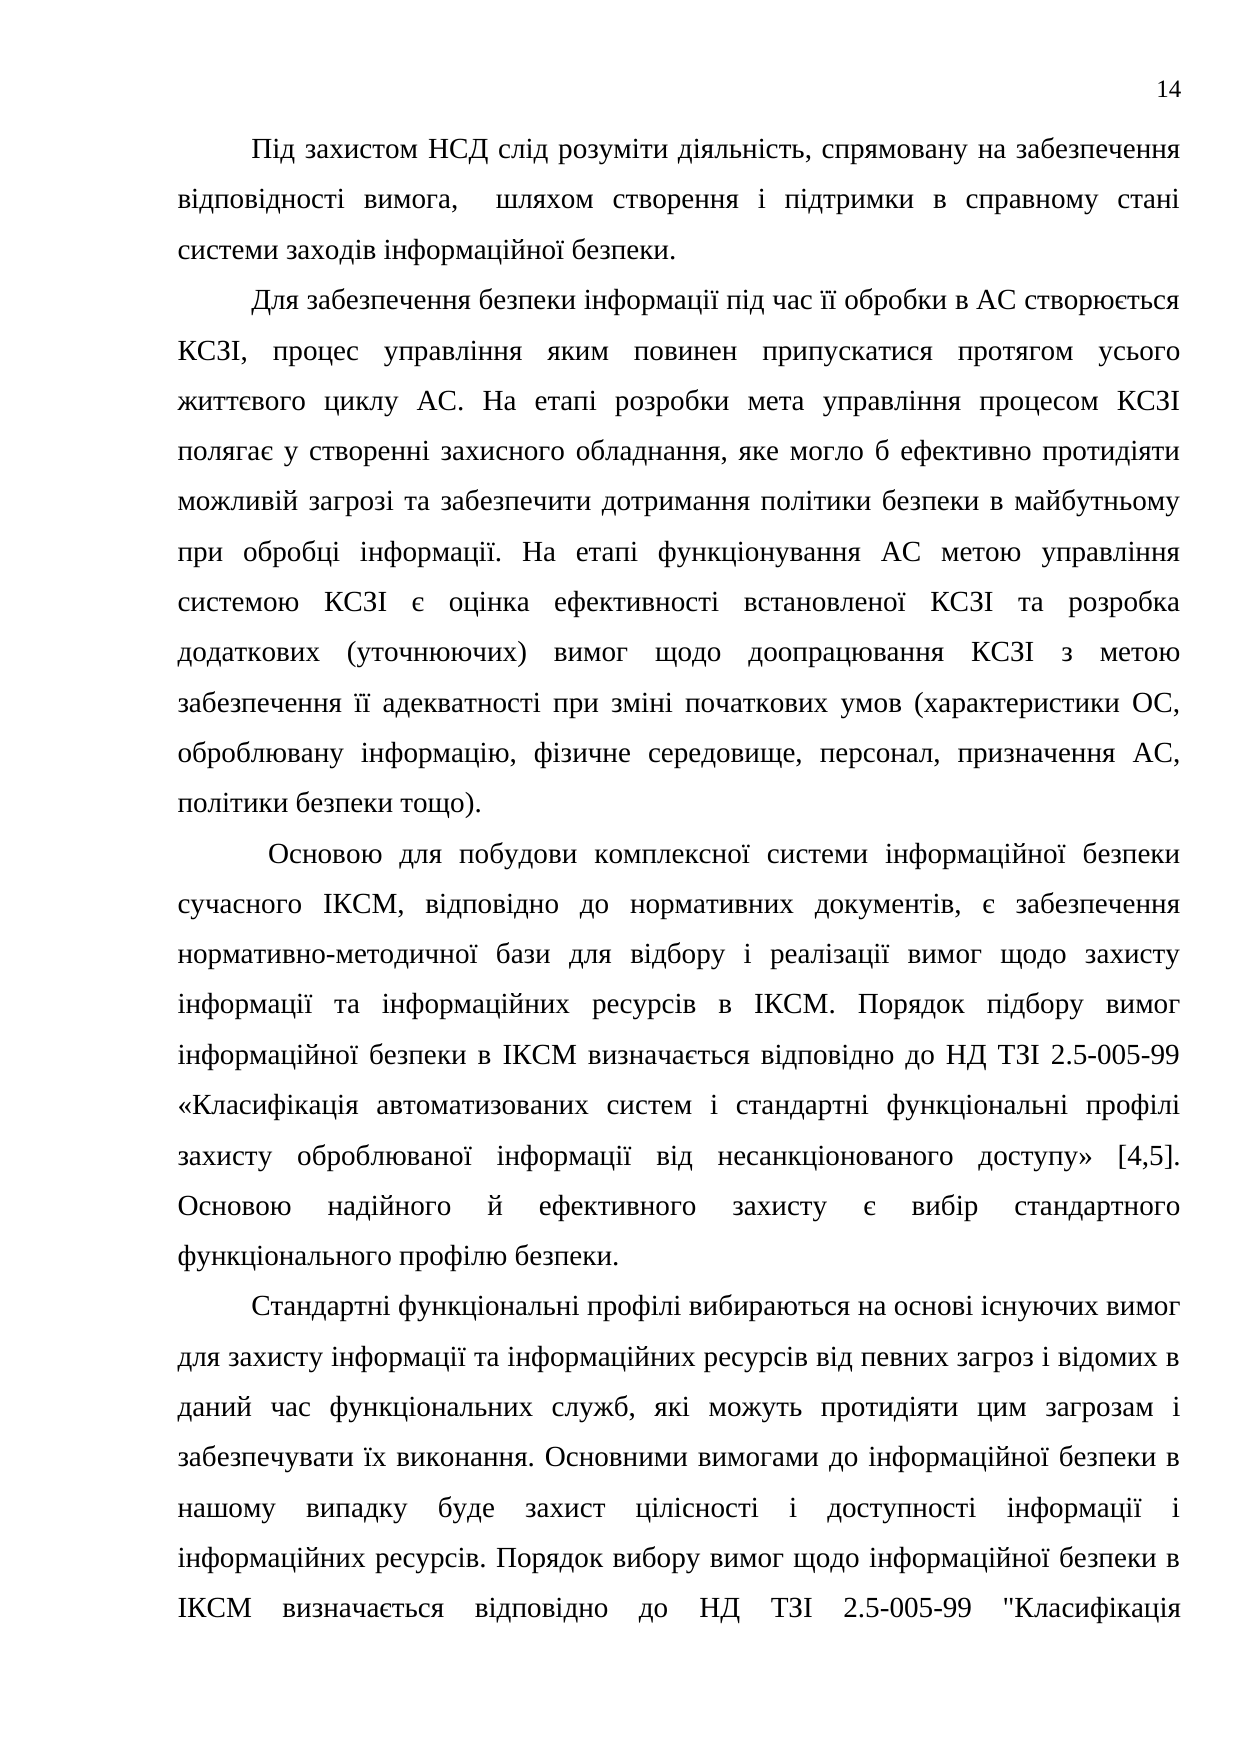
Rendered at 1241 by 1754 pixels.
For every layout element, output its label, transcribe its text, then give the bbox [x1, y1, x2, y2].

list Під захистом НСД слід розуміти діяльність, спрямовану на забезпечення відповідності вимога, шляхом створення і підтримки в справному стані системи заходів інформаційної безпеки. [177, 131, 1181, 266]
list Основою для побудови комплексної системи інформаційної безпеки сучасного ІКСМ, відповідно до нормативних документів, є забезпечення нормативно-методичної бази для відбору і реалізації вимог щодо захисту інформації та інформаційних ресурсів в ІКСМ. Порядок підбору вимог інформаційної безпеки в ІКСМ визначається відповідно до НД ТЗІ 2.5-005-99 «Класифікація автоматизованих систем і стандартні функціональні профілі захисту оброблюваної інформації від несанкціонованого доступу» [4,5]. Основою надійного й ефективного захисту є вибір стандартного функціонального профілю безпеки. [177, 836, 1181, 1272]
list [177, 1288, 1181, 1624]
list Для забезпечення безпеки інформації під час її обробки в АС створюється КСЗІ, процес управління яким повинен припускатися протягом усього життєвого циклу АС. На етапі розробки мета управління процесом КСЗІ полягає у створенні захисного обладнання, яке могло б ефективно протидіяти можливій загрозі та забезпечити дотримання політики безпеки в майбутньому при обробці інформації. На етапі функціонування АС метою управління системою КСЗІ є оцінка ефективності встановленої КСЗІ та розробка додаткових (уточнюючих) вимог щодо доопрацювання КСЗІ з метою забезпечення її адекватності при зміні початкових умов (характеристики ОС, оброблювану інформацію, фізичне середовище, персонал, призначення АС, політики безпеки тощо). [177, 282, 1181, 819]
